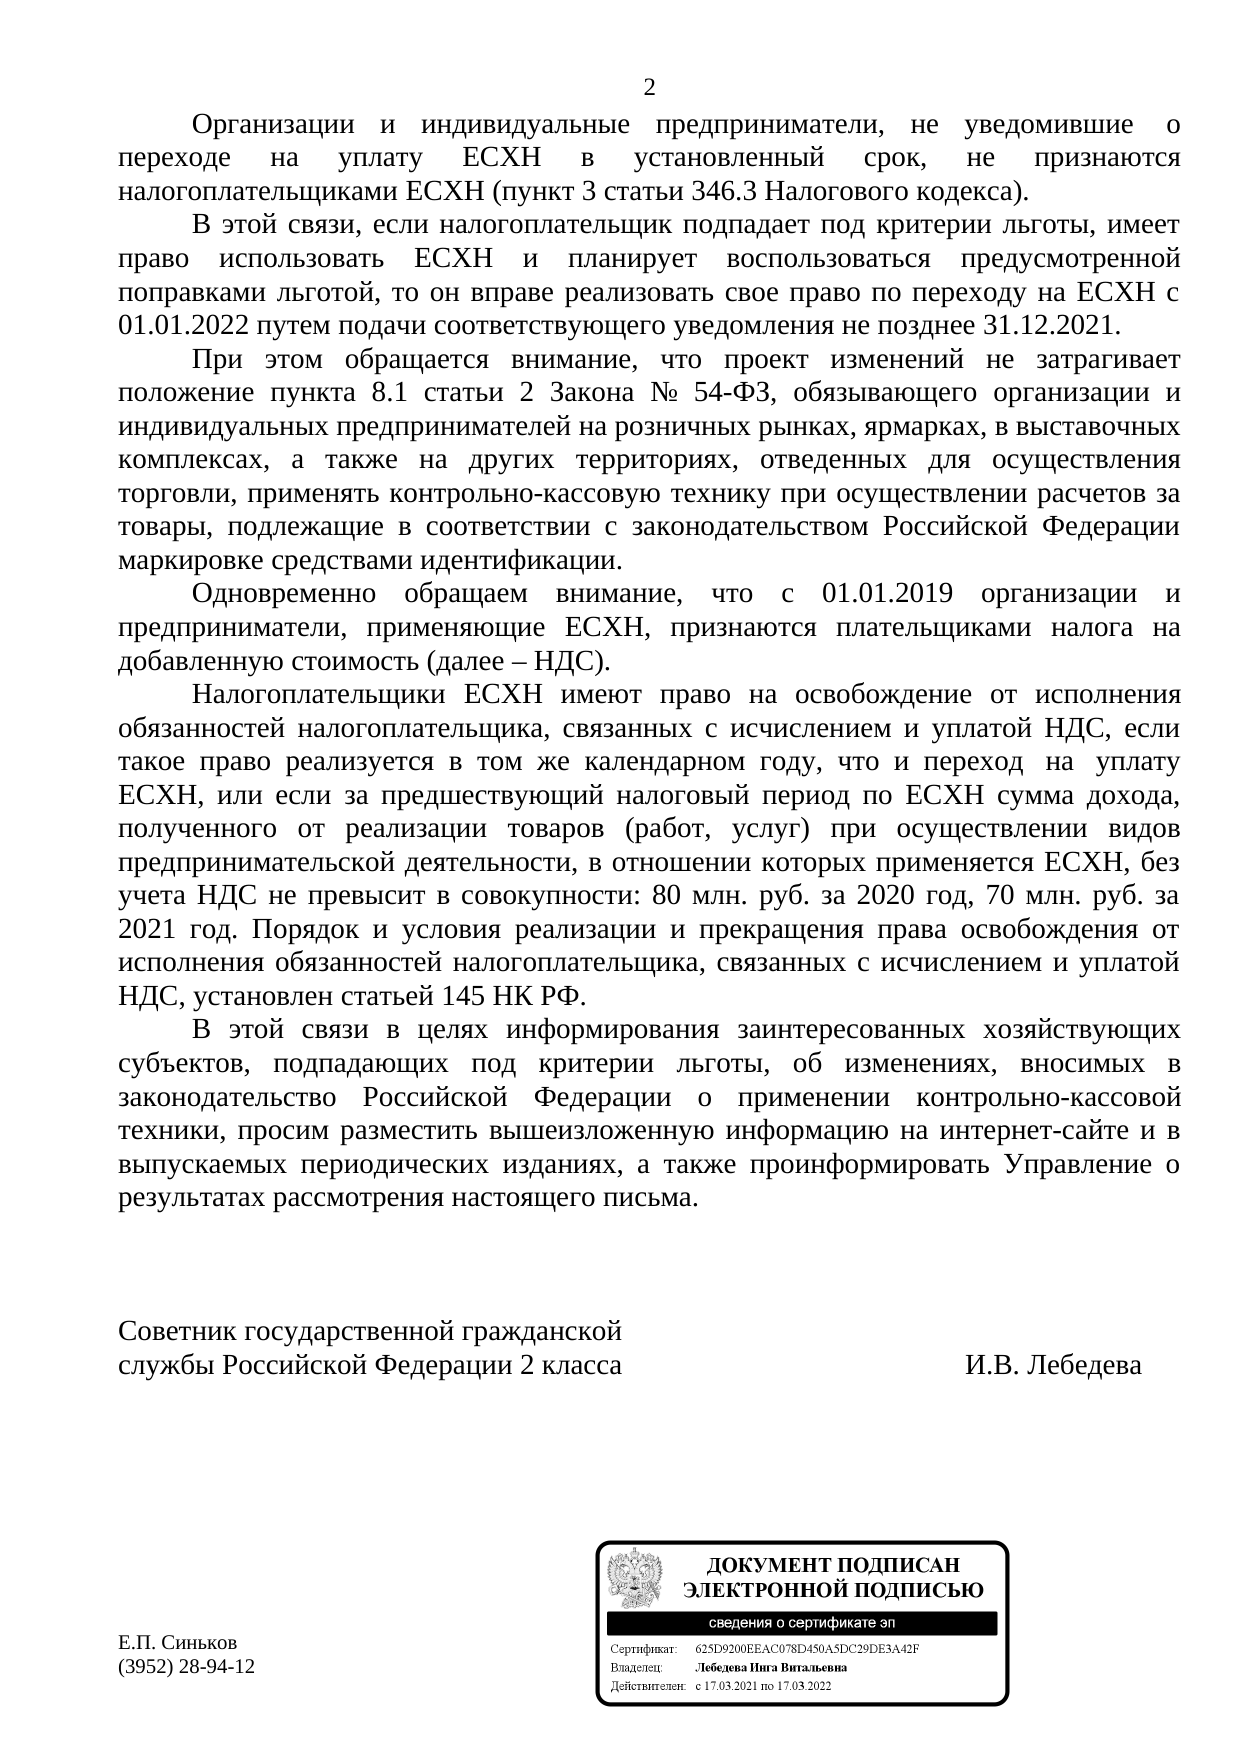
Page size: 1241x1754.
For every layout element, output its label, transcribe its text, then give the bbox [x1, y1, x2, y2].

text Советник государственной гражданской [118, 1313, 1192, 1347]
text Организации и индивидуальные предприниматели, не уведомившие о переходе на уплату ЕСХН в установленный срок, не признаются налогоплательщиками ЕСХН (пункт 3 статьи 346.3 Налогового кодекса). [118, 106, 1181, 206]
text При этом обращается внимание, что проект изменений не затрагивает положение пункта 8.1 статьи 2 Закона № 54-ФЗ, обязывающего организации и индивидуальных предпринимателей на розничных рынках, ярмарках, в выставочных комплексах, а также на других территориях, отведенных для осуществления торговли, применять контрольно-кассовую технику при осуществлении расчетов за товары, подлежащие в соответствии с законодательством Российской Федерации маркировке средствами идентификации. [118, 341, 1181, 576]
text 2 [107, 72, 1192, 101]
picture [589, 1534, 1015, 1712]
text Е.П. Синьков (3952) 28-94-12 [118, 1630, 256, 1678]
text Одновременно обращаем внимание, что с 01.01.2019 организации и предприниматели, применяющие ЕСХН, признаются плательщиками налога на добавленную стоимость (далее – НДС). [118, 576, 1181, 676]
text Налогоплательщики ЕСХН имеют право на освобождение от исполнения обязанностей налогоплательщика, связанных с исчислением и уплатой НДС, если такое право реализуется в том же календарном году, что и переход на уплату ЕСХН, или если за предшествующий налоговый период по ЕСХН сумма дохода, полученного от реализации товаров (работ, услуг) при осуществлении видов предпринимательской деятельности, в отношении которых применяется ЕСХН, без учета НДС не превысит в совокупности: 80 млн. руб. за 2020 год, 70 млн. руб. за 2021 год. Порядок и условия реализации и прекращения права освобождения от исполнения обязанностей налогоплательщика, связанных с исчислением и уплатой НДС, установлен статьей 145 НК РФ. [118, 676, 1181, 1012]
text В этой связи, если налогоплательщик подпадает под критерии льготы, имеет право использовать ЕСХН и планирует воспользоваться предусмотренной поправками льготой, то он вправе реализовать свое право по переходу на ЕСХН с 01.01.2022 путем подачи соответствующего уведомления не позднее 31.12.2021. [118, 207, 1181, 341]
text В этой связи в целях информирования заинтересованных хозяйствующих субъектов, подпадающих под критерии льготы, об изменениях, вносимых в законодательство Российской Федерации о применении контрольно-кассовой техники, просим разместить вышеизложенную информацию на интернет-сайте и в выпускаемых периодических изданиях, а также проинформировать Управление о результатах рассмотрения настоящего письма. [118, 1012, 1182, 1213]
text службы Российской Федерации 2 класса И.В. Лебедева [118, 1347, 1192, 1381]
